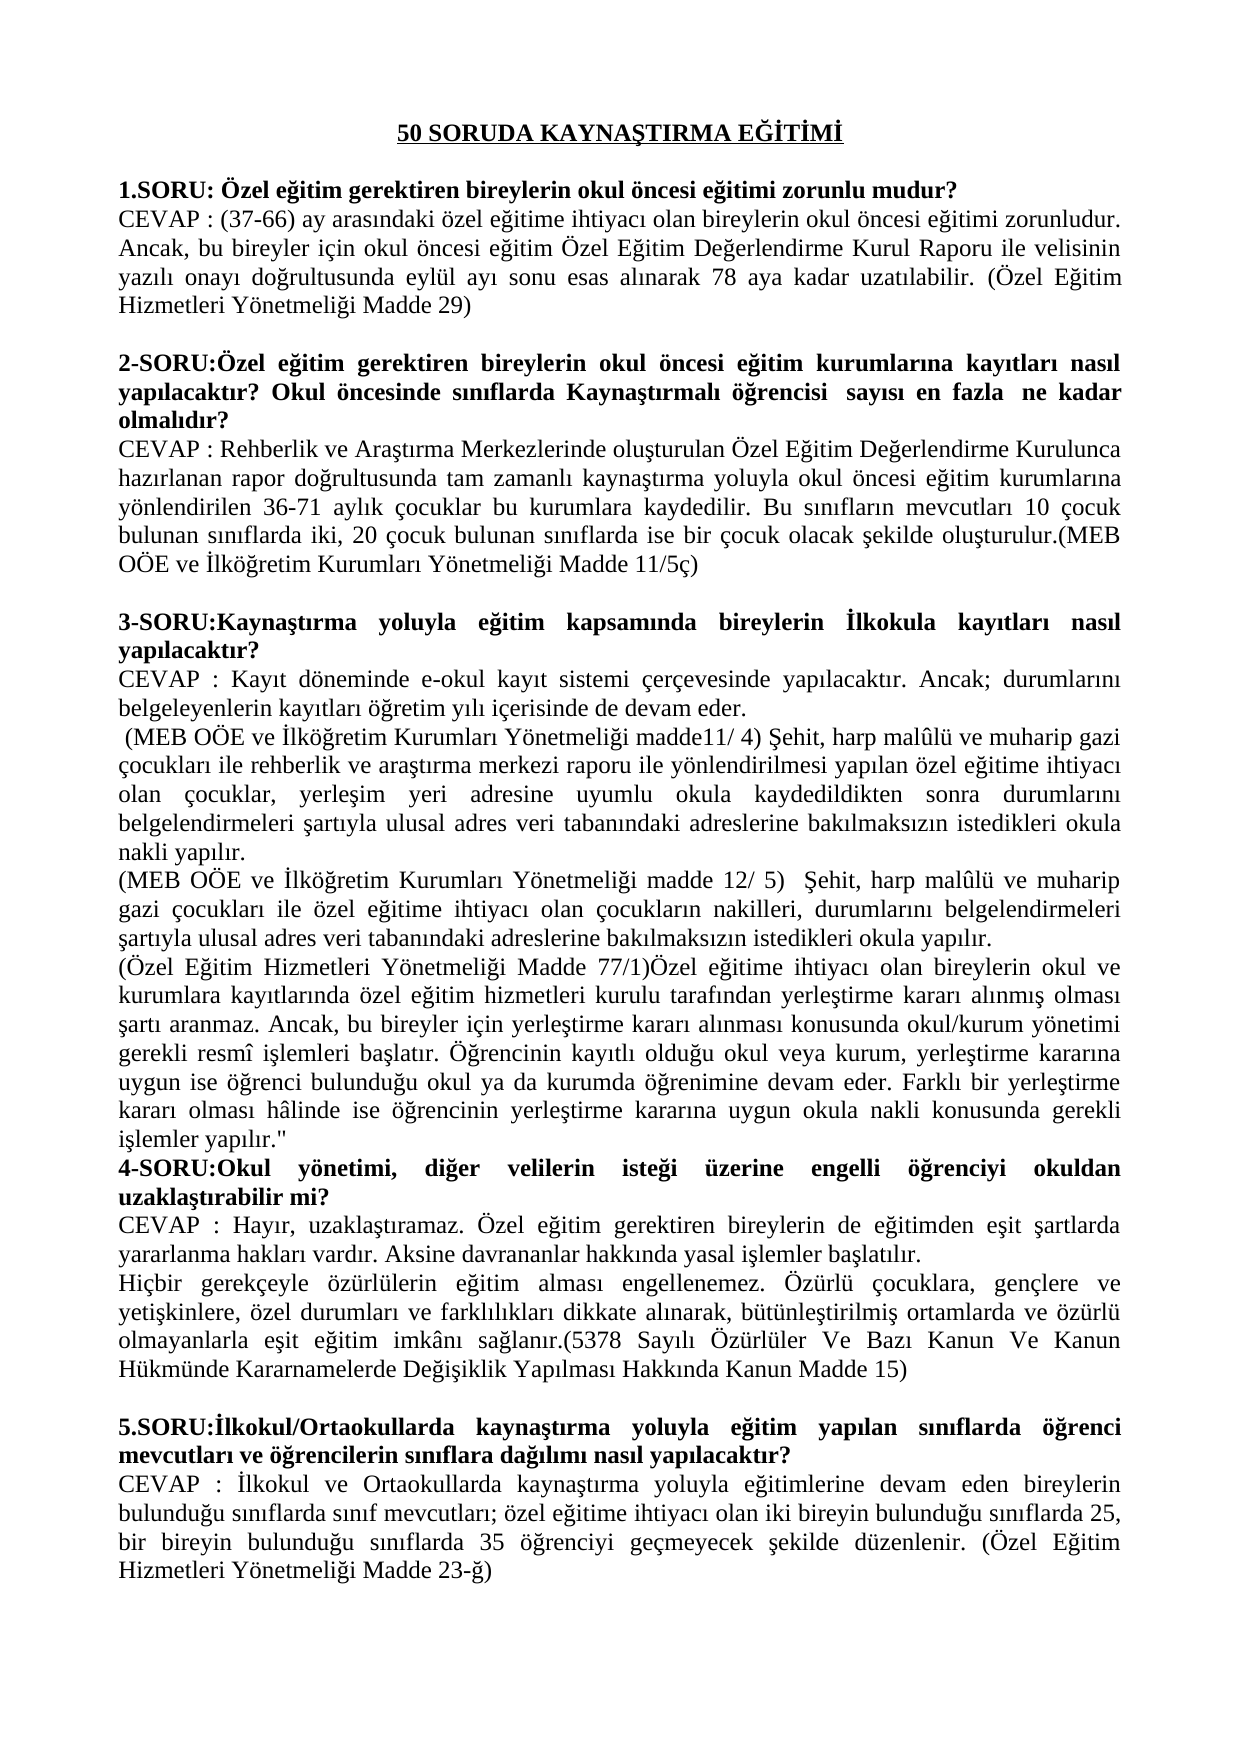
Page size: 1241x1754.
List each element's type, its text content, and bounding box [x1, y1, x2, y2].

text CEVAP : Rehberlik ve Araştırma Merkezlerinde oluşturulan Özel Eğitim Değerlendirme Kurulunca hazırlanan rapor doğrultusunda tam zamanlı kaynaştırma yoluyla okul öncesi eğitim kurumlarına yönlendirilen 36-71 aylık çocuklar bu kurumlara kaydedilir. Bu sınıfların mevcutları 10 çocuk bulunan sınıflarda iki, 20 çocuk bulunan sınıflarda ise bir çocuk olacak şekilde oluşturulur.(MEB OÖE ve İlköğretim Kurumları Yönetmeliği Madde 11/5ç) [118, 434, 1122, 578]
text (Özel Eğitim Hizmetleri Yönetmeliği Madde 77/1)Özel eğitime ihtiyacı olan bireylerin okul ve kurumlara kayıtlarında özel eğitim hizmetleri kurulu tarafından yerleştirme kararı alınmış olması şartı aranmaz. Ancak, bu bireyler için yerleştirme kararı alınması konusunda okul/kurum yönetimi gerekli resmî işlemleri başlatır. Öğrencinin kayıtlı olduğu okul veya kurum, yerleştirme kararına uygun ise öğrenci bulunduğu okul ya da kurumda öğrenimine devam eder. Farklı bir yerleştirme kararı olması hâlinde ise öğrencinin yerleştirme kararına uygun okula nakli konusunda gerekli işlemler yapılır." [118, 952, 1122, 1153]
text (MEB OÖE ve İlköğretim Kurumları Yönetmeliği madde11/ 4) Şehit, harp malûlü ve muharip gazi çocukları ile rehberlik ve araştırma merkezi raporu ile yönlendirilmesi yapılan özel eğitime ihtiyacı olan çocuklar, yerleşim yeri adresine uyumlu okula kaydedildikten sonra durumlarını belgelendirmeleri şartıyla ulusal adres veri tabanındaki adreslerine bakılmaksızın istedikleri okula nakli yapılır. [118, 722, 1122, 866]
text Hiçbir gerekçeyle özürlülerin eğitim alması engellenemez. Özürlü çocuklara, gençlere ve yetişkinlere, özel durumları ve farklılıkları dikkate alınarak, bütünleştirilmiş ortamlarda ve özürlü olmayanlarla eşit eğitim imkânı sağlanır.(5378 Sayılı Özürlüler Ve Bazı Kanun Ve Kanun Hükmünde Kararnamelerde Değişiklik Yapılması Hakkında Kanun Madde 15) [118, 1268, 1122, 1383]
text CEVAP : Hayır, uzaklaştıramaz. Özel eğitim gerektiren bireylerin de eğitimden eşit şartlarda yararlanma hakları vardır. Aksine davrananlar hakkında yasal işlemler başlatılır. [118, 1211, 1122, 1268]
text 50 SORUDA KAYNAŞTIRMA EĞİTİMİ [118, 118, 1122, 147]
text CEVAP : İlkokul ve Ortaokullarda kaynaştırma yoluyla eğitimlerine devam eden bireylerin bulunduğu sınıflarda sınıf mevcutları; özel eğitime ihtiyacı olan iki bireyin bulunduğu sınıflarda 25, bir bireyin bulunduğu sınıflarda 35 öğrenciyi geçmeyecek şekilde düzenlenir. (Özel Eğitim Hizmetleri Yönetmeliği Madde 23-ğ) [118, 1469, 1122, 1584]
text 1.SORU: Özel eğitim gerektiren bireylerin okul öncesi eğitimi zorunlu mudur? [118, 176, 1122, 204]
text 4-SORU:Okul yönetimi, diğer velilerin isteği üzerine engelli öğrenciyi okuldan uzaklaştırabilir mi? [118, 1153, 1122, 1211]
text 3-SORU:Kaynaştırma yoluyla eğitim kapsamında bireylerin İlkokula kayıtları nasıl yapılacaktır? [118, 607, 1122, 664]
text 2-SORU:Özel eğitim gerektiren bireylerin okul öncesi eğitim kurumlarına kayıtları nasıl yapılacaktır? Okul öncesinde sınıflarda Kaynaştırmalı öğrencisi sayısı en fazla ne kadar olmalıdır? [118, 348, 1122, 434]
text CEVAP : (37-66) ay arasındaki özel eğitime ihtiyacı olan bireylerin okul öncesi eğitimi zorunludur. Ancak, bu bireyler için okul öncesi eğitim Özel Eğitim Değerlendirme Kurul Raporu ile velisinin yazılı onayı doğrultusunda eylül ayı sonu esas alınarak 78 aya kadar uzatılabilir. (Özel Eğitim Hizmetleri Yönetmeliği Madde 29) [118, 204, 1122, 319]
text CEVAP : Kayıt döneminde e-okul kayıt sistemi çerçevesinde yapılacaktır. Ancak; durumlarını belgeleyenlerin kayıtları öğretim yılı içerisinde de devam eder. [118, 664, 1122, 722]
text (MEB OÖE ve İlköğretim Kurumları Yönetmeliği madde 12/ 5) Şehit, harp malûlü ve muharip gazi çocukları ile özel eğitime ihtiyacı olan çocukların nakilleri, durumlarını belgelendirmeleri şartıyla ulusal adres veri tabanındaki adreslerine bakılmaksızın istedikleri okula yapılır. [118, 866, 1122, 952]
text 5.SORU:İlkokul/Ortaokullarda kaynaştırma yoluyla eğitim yapılan sınıflarda öğrenci mevcutları ve öğrencilerin sınıflara dağılımı nasıl yapılacaktır? [118, 1412, 1122, 1469]
